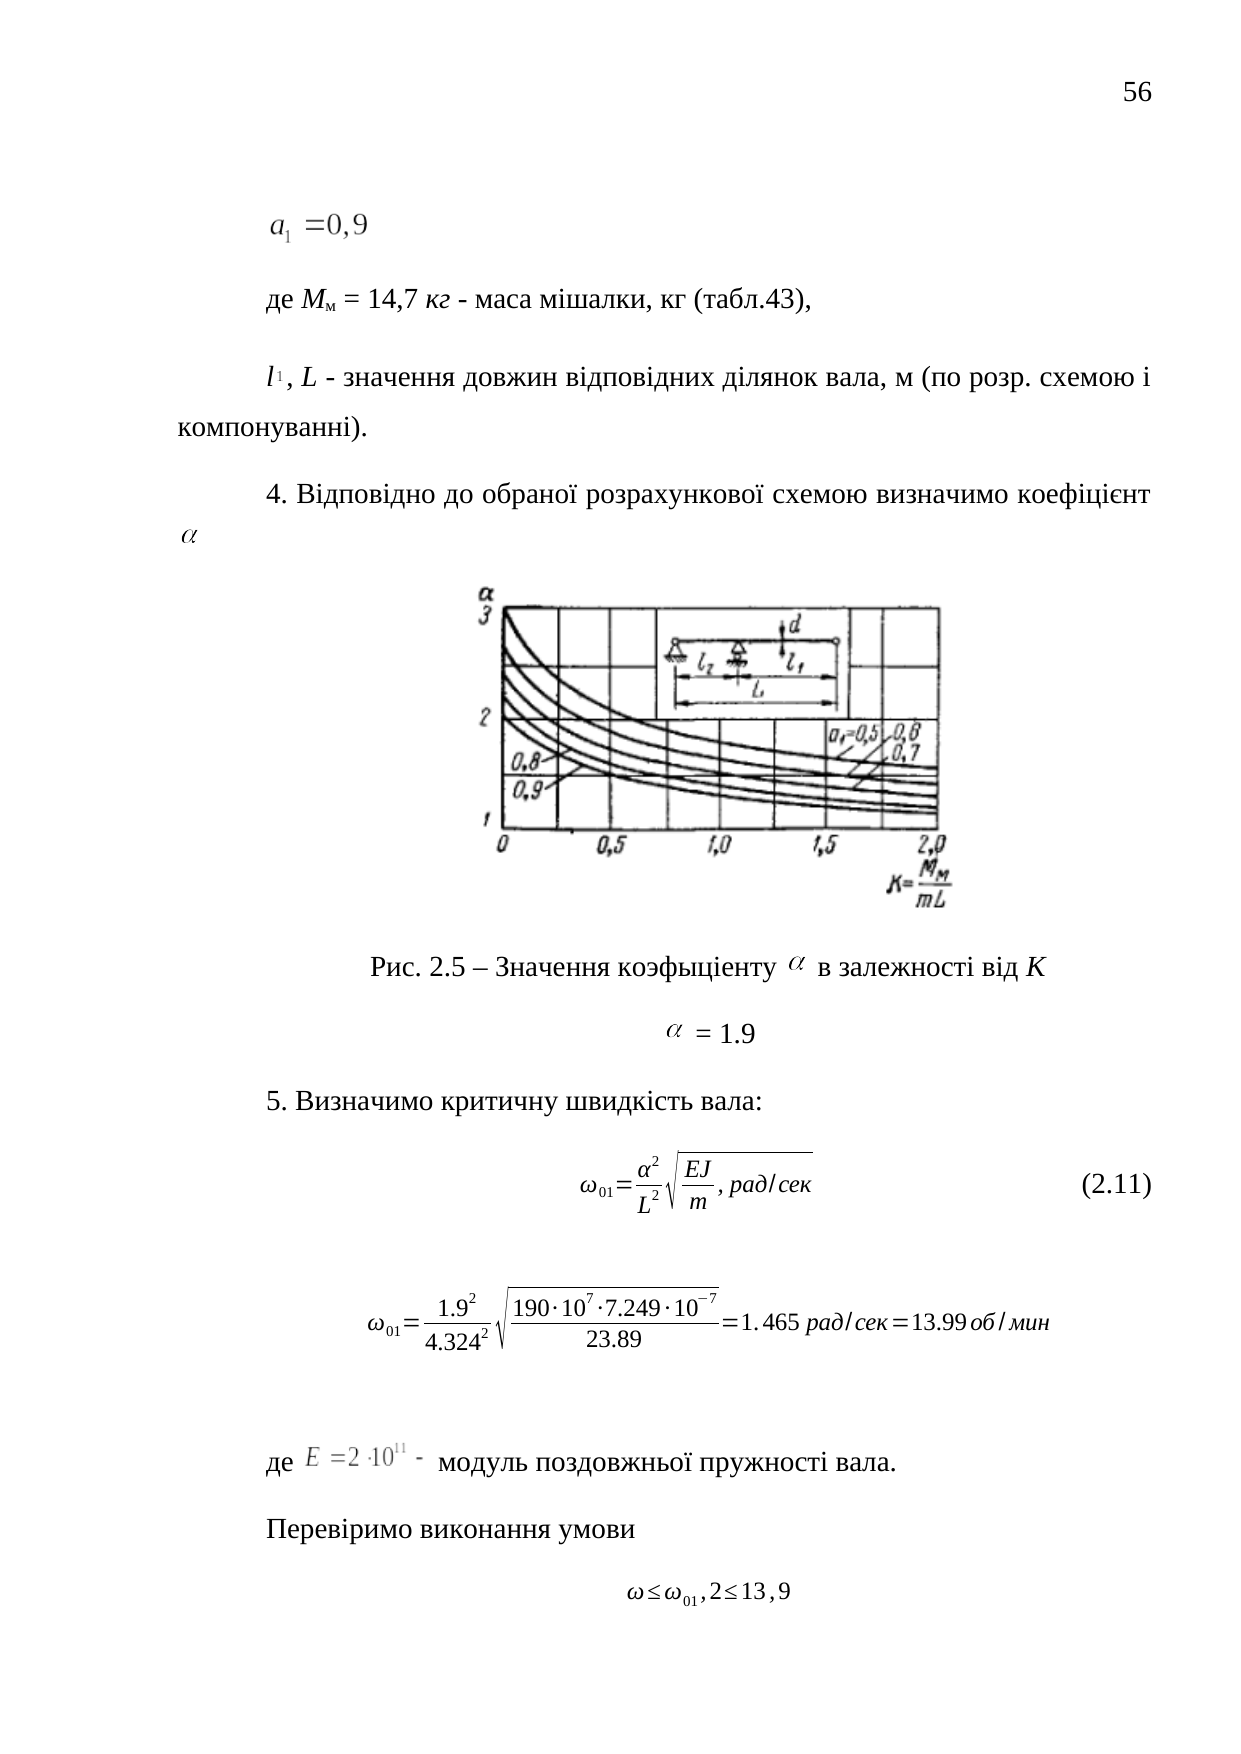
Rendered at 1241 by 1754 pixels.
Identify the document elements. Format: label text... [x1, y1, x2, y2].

text де Mм = 14,7 кг - маса мішалки, кг (табл.43), [177, 281, 1152, 315]
picture [453, 582, 964, 919]
text де модуль поздовжньої пружності вала. [177, 1438, 1152, 1477]
text (2.11) [177, 1150, 1152, 1218]
text 5. Визначимо критичну швидкість вала: [177, 1083, 1152, 1117]
text Перевіримо виконання умови [177, 1511, 1152, 1544]
text 4. Відповідно до обраної розрахункової схемою визначимо коефіцієнт [177, 476, 1152, 552]
text = 1.9 [177, 1016, 1152, 1050]
text l, L - значення довжин відповідних ділянок вала, м (по розр. схемою і компонуванні). [177, 348, 1152, 443]
text Рис. 2.5 – Значення коэфыціенту в залежності від K [177, 949, 1152, 983]
